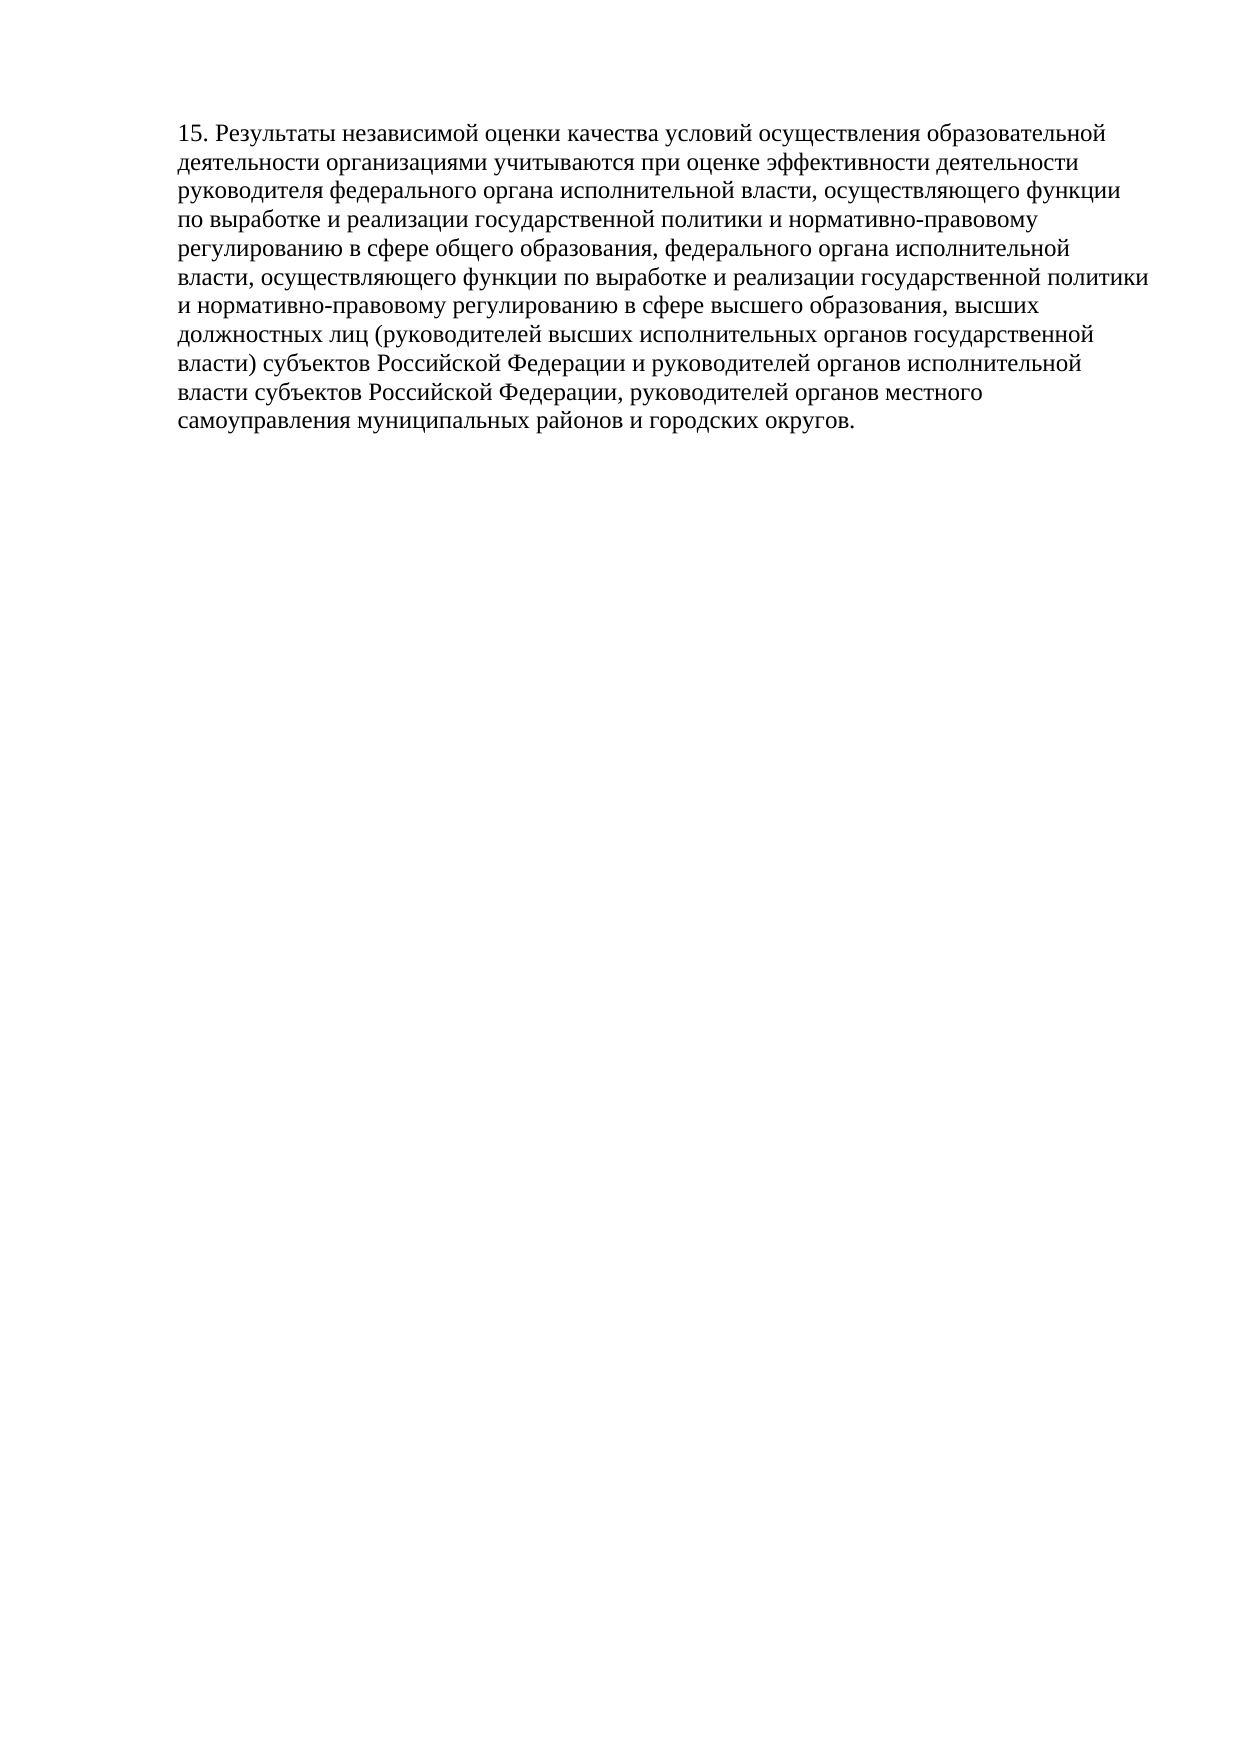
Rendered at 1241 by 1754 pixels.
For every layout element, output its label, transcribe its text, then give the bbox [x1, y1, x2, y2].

text 15. Результаты независимой оценки качества условий осуществления образовательной деятельности организациями учитываются при оценке эффективности деятельности руководителя федерального органа исполнительной власти, осуществляющего функции по выработке и реализации государственной политики и нормативно-правовому регулированию в сфере общего образования, федерального органа исполнительной власти, осуществляющего функции по выработке и реализации государственной политики и нормативно-правовому регулированию в сфере высшего образования, высших должностных лиц (руководителей высших исполнительных органов государственной власти) субъектов Российской Федерации и руководителей органов исполнительной власти субъектов Российской Федерации, руководителей органов местного самоуправления муниципальных районов и городских округов. [177, 118, 1152, 434]
